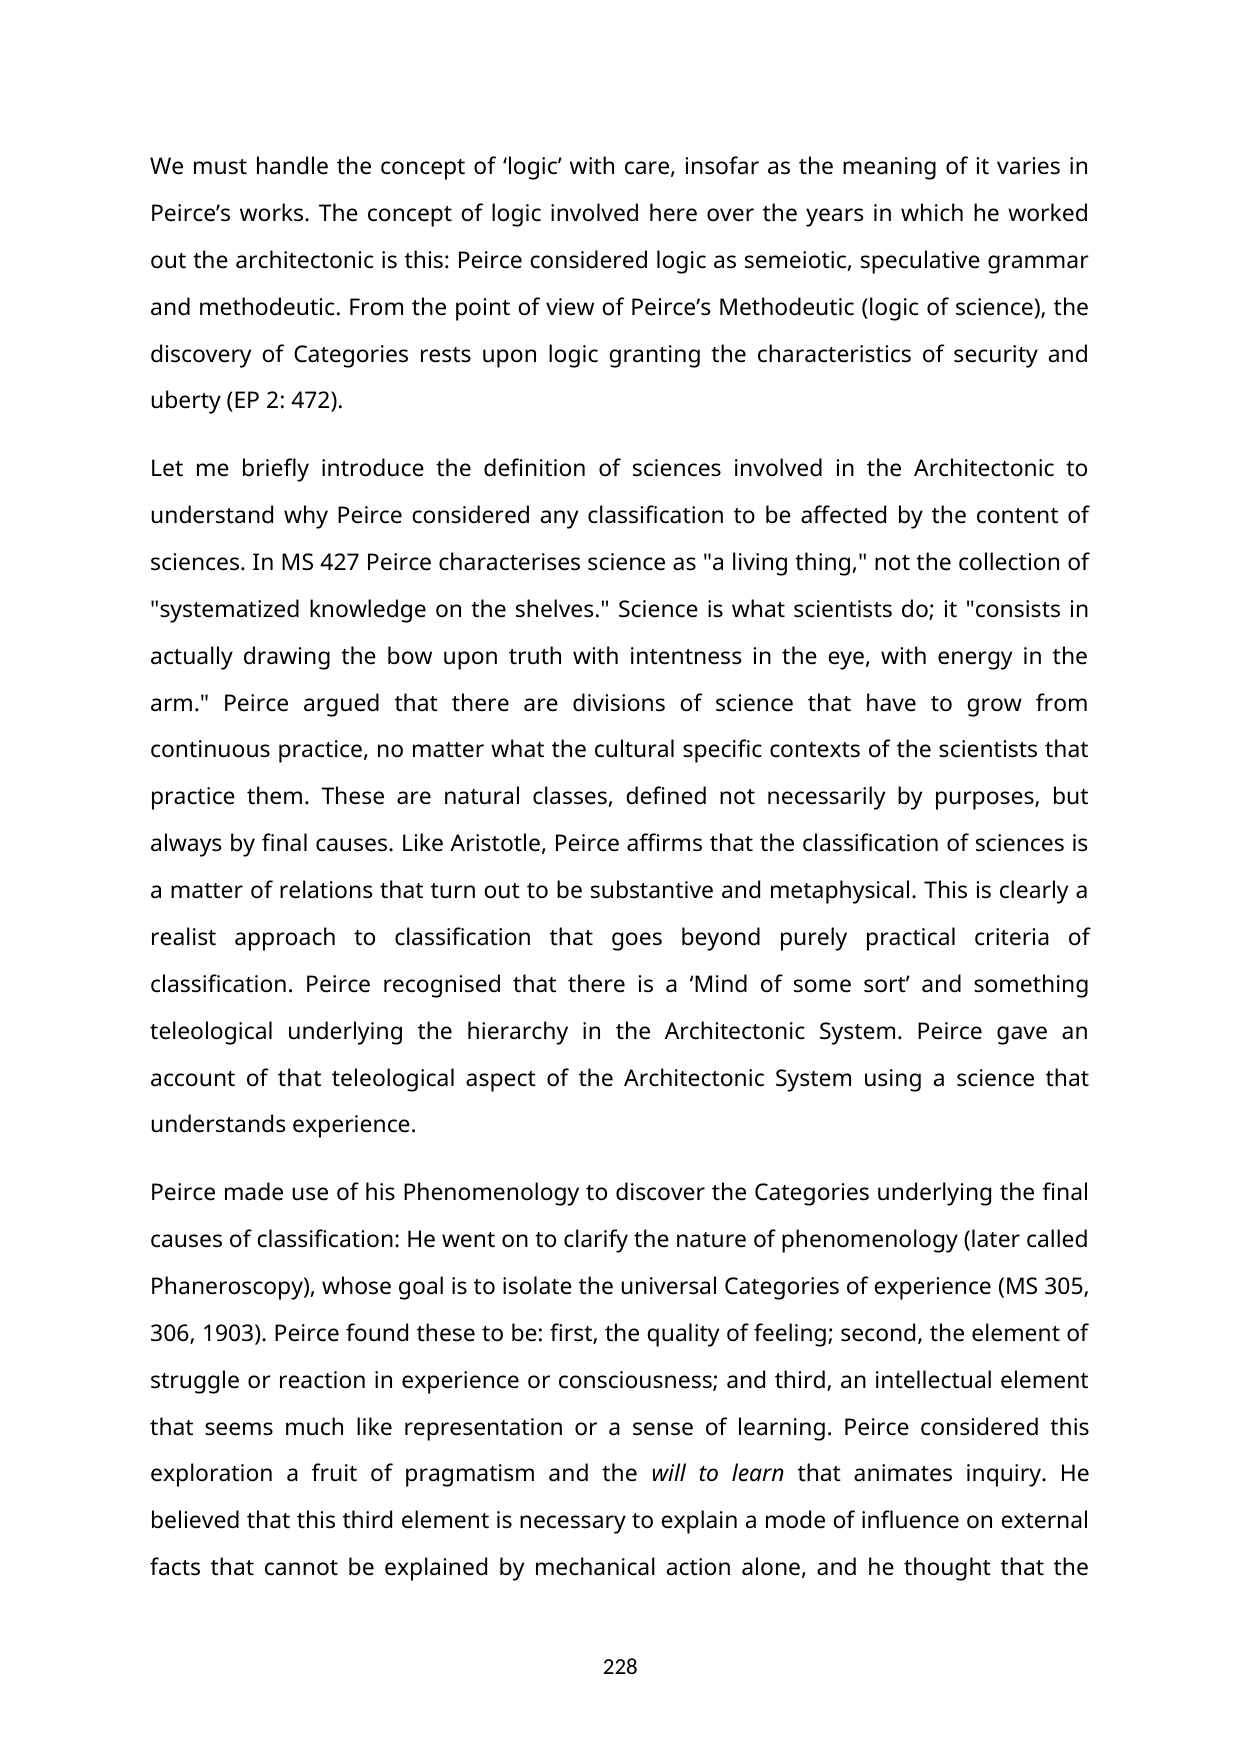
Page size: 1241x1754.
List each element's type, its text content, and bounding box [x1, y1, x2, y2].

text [150, 1176, 1090, 1582]
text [150, 150, 1090, 416]
text Let me briefly introduce the definition of sciences involved in the Architectonic to understand why Peirce considered any classification to be affected by the content of sciences. In MS 427 Peirce characterises science as "a living thing," not the collection of "systematized knowledge on the shelves." Science is what scientists do; it "consists in actually drawing the bow upon truth with intentness in the eye, with energy in the arm." Peirce argued that there are divisions of science that have to grow from continuous practice, no matter what the cultural specific contexts of the scientists that practice them. These are natural classes, defined not necessarily by purposes, but always by final causes. Like Aristotle, Peirce affirms that the classification of sciences is a matter of relations that turn out to be substantive and metaphysical. This is clearly a realist approach to classification that goes beyond purely practical criteria of classification. Peirce recognised that there is a ‘Mind of some sort’ and something teleological underlying the hierarchy in the Architectonic System. Peirce gave an account of that teleological aspect of the Architectonic System using a science that understands experience. [150, 452, 1090, 1139]
